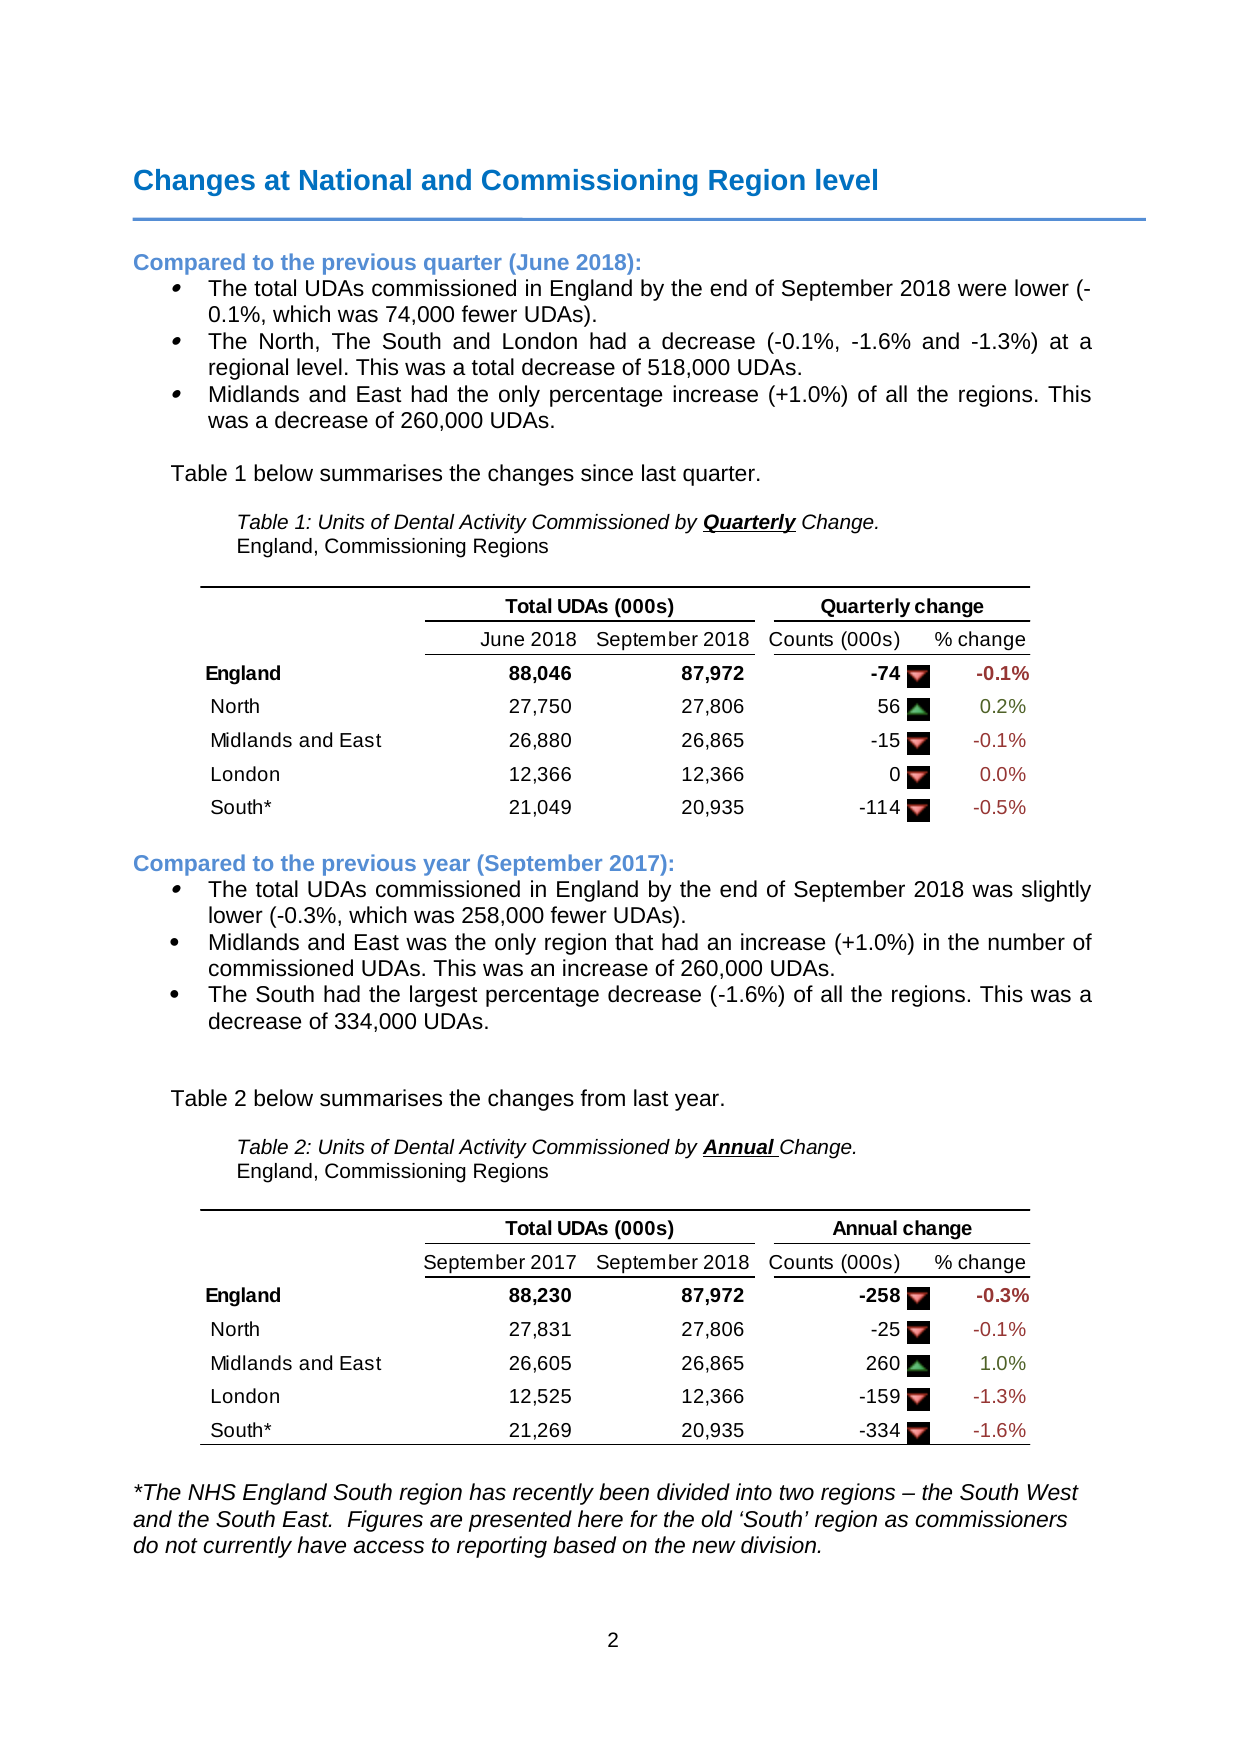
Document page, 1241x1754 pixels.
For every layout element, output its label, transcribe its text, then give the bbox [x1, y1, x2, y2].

list The North, The South and London had a decrease (-0.1%, -1.6% and -1.3%) at a regional level. This was a total decrease of 518,000 UDAs. [170, 328, 1093, 381]
text Table 2: Units of Dental Activity Commissioned by Annual Change. [236, 1135, 1093, 1159]
list The total UDAs commissioned in England by the end of September 2018 were lower (-0.1%, which was 74,000 fewer UDAs). [170, 275, 1093, 328]
text England, Commissioning Regions [236, 1159, 1093, 1183]
list Midlands and East had the only percentage increase (+1.0%) of all the regions. This was a decrease of 260,000 UDAs. [170, 381, 1093, 433]
text *The NHS England South region has recently been divided into two regions – the South West and the South East. Figures are presented here for the old ‘South’ region as commissioners do not currently have access to reporting based on the new division. [133, 1479, 1093, 1558]
list The South had the largest percentage decrease (-1.6%) of all the regions. This was a decrease of 334,000 UDAs. [170, 981, 1093, 1034]
text Compared to the previous quarter (June 2018): [133, 249, 1093, 275]
text Table 1 below summarises the changes since last quarter. [133, 459, 1093, 486]
text Compared to the previous year (September 2017): [133, 850, 1093, 876]
text Table 1: Units of Dental Activity Commissioned by Quarterly Change. [236, 510, 1093, 534]
text England, Commissioning Regions [236, 534, 1093, 587]
text Table 2 below summarises the changes from last year. [133, 1084, 1093, 1111]
text Changes at National and Commissioning Region level [133, 162, 1093, 196]
list Midlands and East was the only region that had an increase (+1.0%) in the number of commissioned UDAs. This was an increase of 260,000 UDAs. [170, 929, 1093, 981]
list The total UDAs commissioned in England by the end of September 2018 was slightly lower (-0.3%, which was 258,000 fewer UDAs). [170, 876, 1093, 929]
